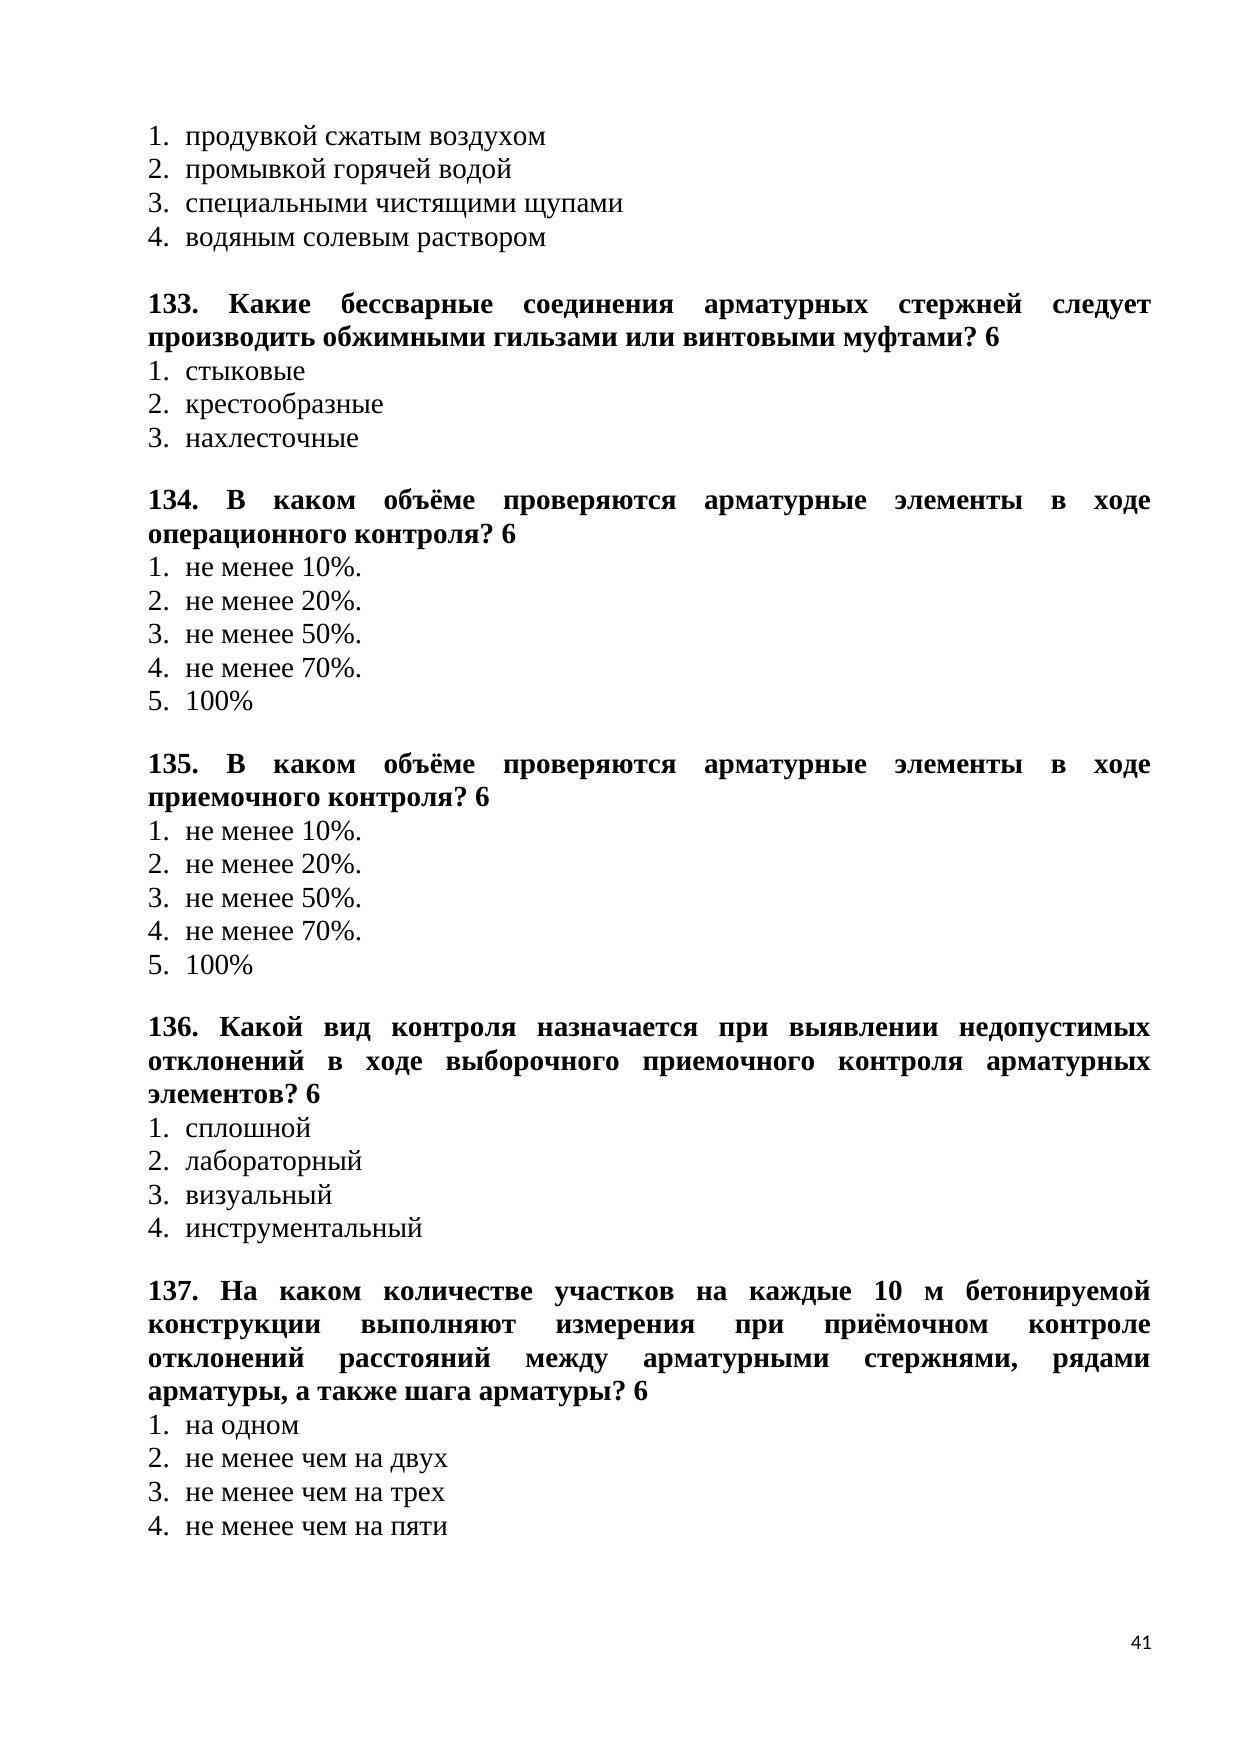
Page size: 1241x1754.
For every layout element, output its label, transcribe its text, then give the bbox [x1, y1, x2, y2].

list не менее 10%. [148, 549, 1152, 583]
text 136. Какой вид контроля назначается при выявлении недопустимых отклонений в ходе выборочного приемочного контроля арматурных элементов? 6 [148, 1009, 1152, 1110]
list не менее 70%. [148, 650, 1152, 683]
list 100% [148, 683, 1152, 717]
list крестообразные [148, 386, 1152, 420]
text 137. На каком количестве участков на каждые 10 м бетонируемой конструкции выполняют измерения при приёмочном контроле отклонений расстояний между арматурными стержнями, рядами арматуры, а также шага арматуры? 6 [148, 1273, 1152, 1407]
list специальными чистящими щупами [148, 185, 1152, 219]
list инструментальный [148, 1211, 1152, 1244]
list не менее 20%. [148, 846, 1152, 880]
text 133. Какие бессварные соединения арматурных стержней следует производить обжимными гильзами или винтовыми муфтами? 6 [148, 286, 1152, 353]
text 135. В каком объёме проверяются арматурные элементы в ходе приемочного контроля? 6 [148, 746, 1152, 813]
list не менее чем на пяти [148, 1508, 1152, 1541]
list не менее 50%. [148, 880, 1152, 913]
list визуальный [148, 1177, 1152, 1211]
list не менее чем на трех [148, 1474, 1152, 1508]
list не менее 70%. [148, 913, 1152, 947]
list не менее чем на двух [148, 1441, 1152, 1474]
list сплошной [148, 1110, 1152, 1143]
list продувкой сжатым воздухом [148, 118, 1152, 152]
list не менее 10%. [148, 813, 1152, 846]
list 100% [148, 947, 1152, 981]
list стыковые [148, 353, 1152, 386]
list не менее 50%. [148, 616, 1152, 650]
list лабораторный [148, 1143, 1152, 1177]
list промывкой горячей водой [148, 152, 1152, 185]
list водяным солевым раствором [148, 219, 1152, 252]
list не менее 20%. [148, 583, 1152, 616]
text 134. В каком объёме проверяются арматурные элементы в ходе операционного контроля? 6 [148, 482, 1152, 549]
list нахлесточные [148, 420, 1152, 453]
list на одном [148, 1407, 1152, 1441]
